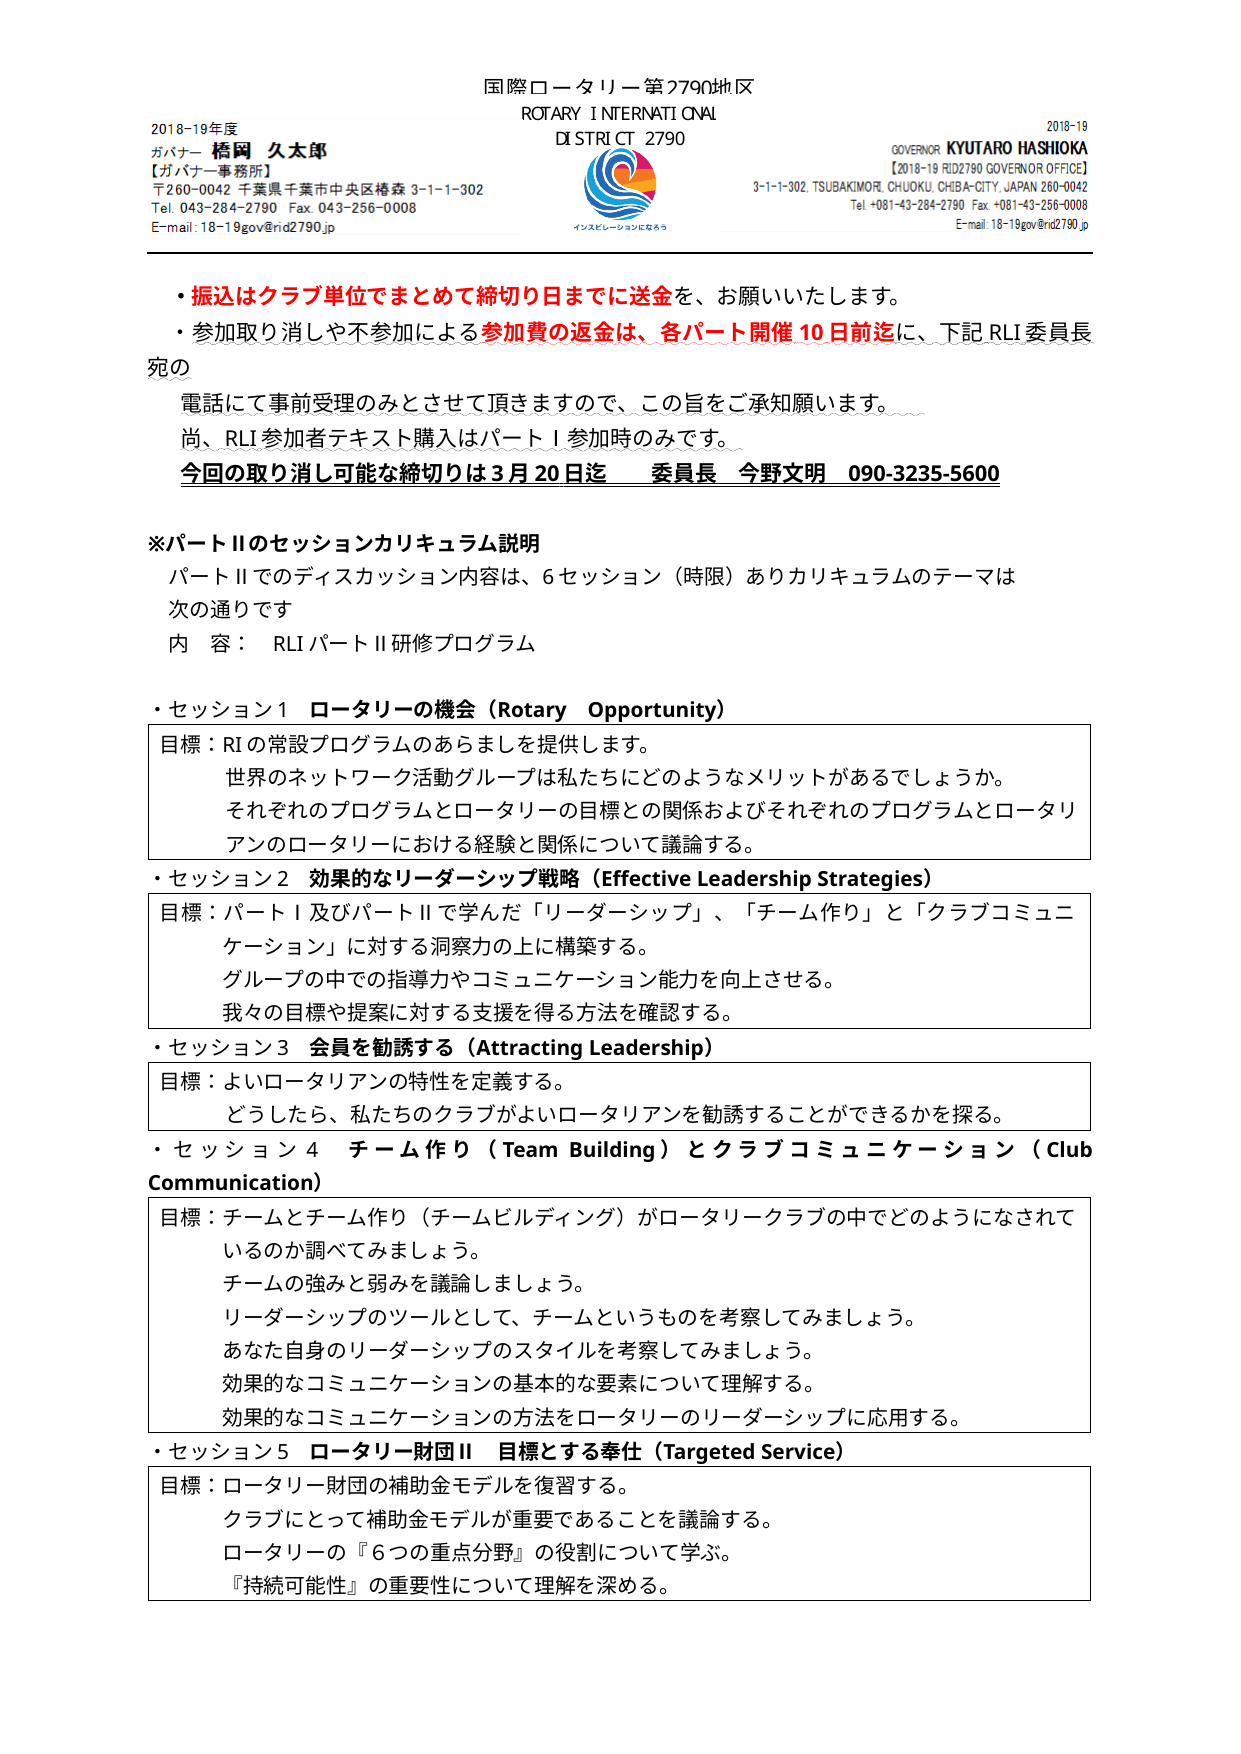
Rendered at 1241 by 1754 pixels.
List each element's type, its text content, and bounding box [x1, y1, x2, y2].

picture [715, 115, 1091, 233]
text 電話にて事前受理のみとさせて頂きますので、この旨をご承知願います。 [148, 383, 1092, 418]
text 今回の取り消し可能な締切りは3月20日迄 委員長 今野文明 090-3235-5600 [148, 453, 1092, 489]
table_header 目標：RIの常設プログラムのあらましを提供します。 世界のネットワーク活動グループは私たちにどのようなメリットがあるでしょうか。 それぞれのプログラムとロータリーの目標との関係およびそれぞれのプログラムとロータリアンのロータリーにおける経験と関係について議論する。 [149, 725, 1090, 859]
text ・セッション5 ロータリー財団Ⅱ 目標とする奉仕（Targeted Service） [148, 1433, 1092, 1466]
text ※パートⅡのセッションカリキュラム説明 [148, 524, 1092, 558]
text パートⅡでのディスカッション内容は、6セッション（時限）ありカリキュラムのテーマは [148, 558, 1092, 591]
text ・振込はクラブ単位でまとめて締切り日までに送金を、お願いいたします。 [148, 276, 1092, 312]
text ・参加取り消しや不参加による参加費の返金は、各パート開催10日前迄に、下記RLI委員長宛の [148, 312, 1092, 383]
table_header 目標：ロータリー財団の補助金モデルを復習する。 クラブにとって補助金モデルが重要であることを議論する。 ロータリーの『６つの重点分野』の役割について学ぶ。 『持続可能性』の重要性について理解を深める。 [149, 1467, 1090, 1600]
text 内 容： RLIパートⅡ研修プログラム [148, 624, 1092, 658]
text 次の通りです [148, 591, 1092, 624]
text ・セッション4 チーム作り（Team Building）とクラブコミュニケーション（Club Communication） [148, 1131, 1092, 1197]
table_header 目標：パートⅠ及びパートⅡで学んだ「リーダーシップ」、「チーム作り」と「クラブコミュニケーション」に対する洞察力の上に構築する。 グループの中での指導力やコミュニケーション能力を向上させる。 我々の目標や提案に対する支援を得る方法を確認する。 [149, 894, 1090, 1027]
text ・セッション2 効果的なリーダーシップ戦略（Effective Leadership Strategies） [148, 860, 1092, 893]
table_header 目標：チームとチーム作り（チームビルディング）がロータリークラブの中でどのようになされているのか調べてみましょう。 チームの強みと弱みを議論しましょう。 リーダーシップのツールとして、チームというものを考察してみましょう。 あなた自身のリーダーシップのスタイルを考察してみましょう。 効果的なコミュニケーションの基本的な要素について理解する。 効果的なコミュニケーションの方法をロータリーのリーダーシップに応用する。 [149, 1198, 1090, 1432]
table_header 目標：よいロータリアンの特性を定義する。 どうしたら、私たちのクラブがよいロータリアンを勧誘することができるかを探る。 [149, 1063, 1090, 1129]
picture [148, 118, 524, 236]
text 尚、RLI参加者テキスト購入はパートⅠ参加時のみです。 [148, 418, 1092, 453]
picture [573, 148, 667, 234]
text ・セッション3 会員を勧誘する（Attracting Leadership） [148, 1028, 1092, 1062]
text ・セッション1 ロータリーの機会（Rotary Opportunity） [148, 691, 1092, 724]
